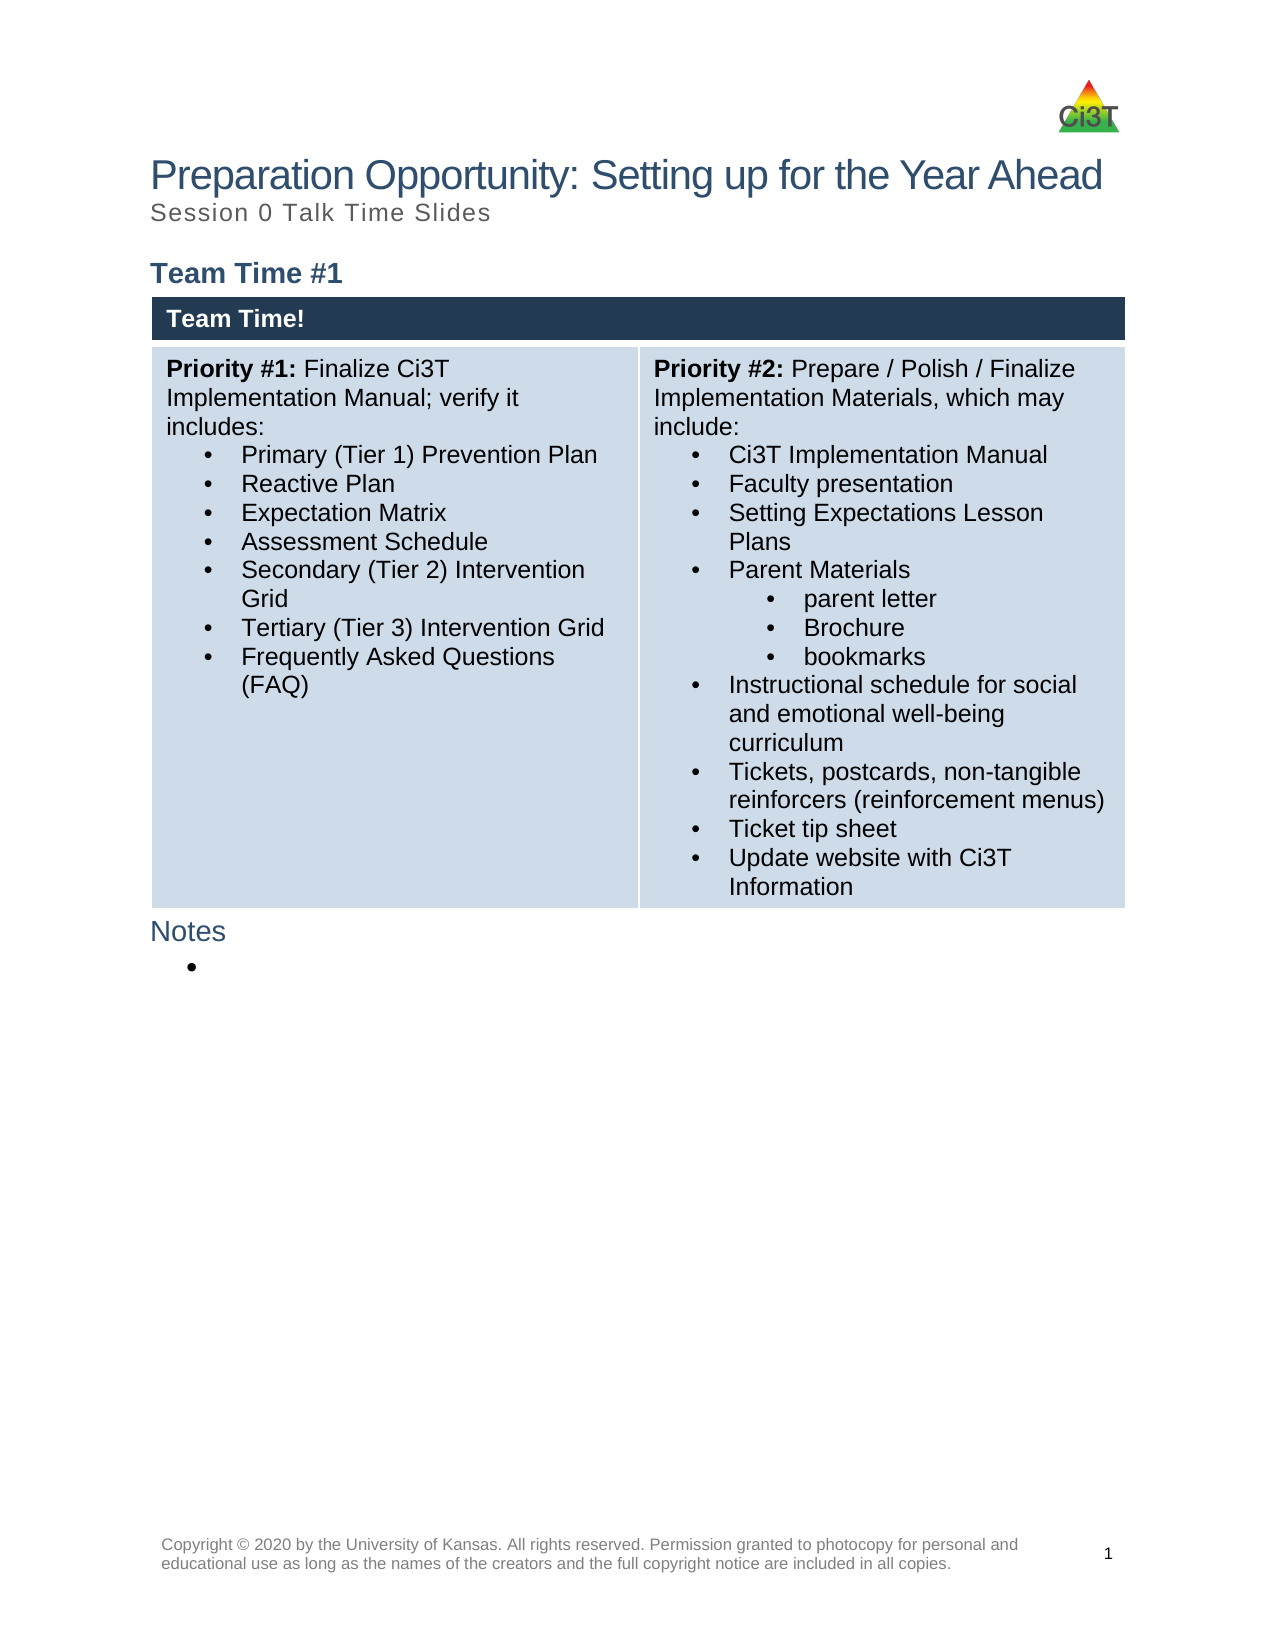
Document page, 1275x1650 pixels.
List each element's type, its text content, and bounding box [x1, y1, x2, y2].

title Preparation Opportunity: Setting up for the Year Ahead [150, 150, 1125, 198]
subtitle Session 0 Talk Time Slides [150, 198, 1125, 227]
picture [1050, 75, 1125, 150]
table_header Team Time! [152, 297, 1125, 340]
subtitle Notes [150, 914, 1125, 948]
table_cell Priority #2: Prepare / Polish / Finalize Implementation Materials, which may include: Ci3T Implementation Manual Faculty presentation Setting Expectations Lesson Plans Parent Materials parent letter Brochure bookmarks Instructional schedule for social and emotional well-being curriculum Tickets, postcards, non-tangible reinforcers (reinforcement menus) Ticket tip sheet Update website with Ci3T Information [640, 347, 1125, 908]
subtitle Team Time #1 [150, 256, 1125, 289]
table_cell Priority #1: Finalize Ci3T Implementation Manual; verify it includes: Primary (Tier 1) Prevention Plan Reactive Plan Expectation Matrix Assessment Schedule Secondary (Tier 2) Intervention Grid Tertiary (Tier 3) Intervention Grid Frequently Asked Questions (FAQ) [152, 347, 638, 908]
